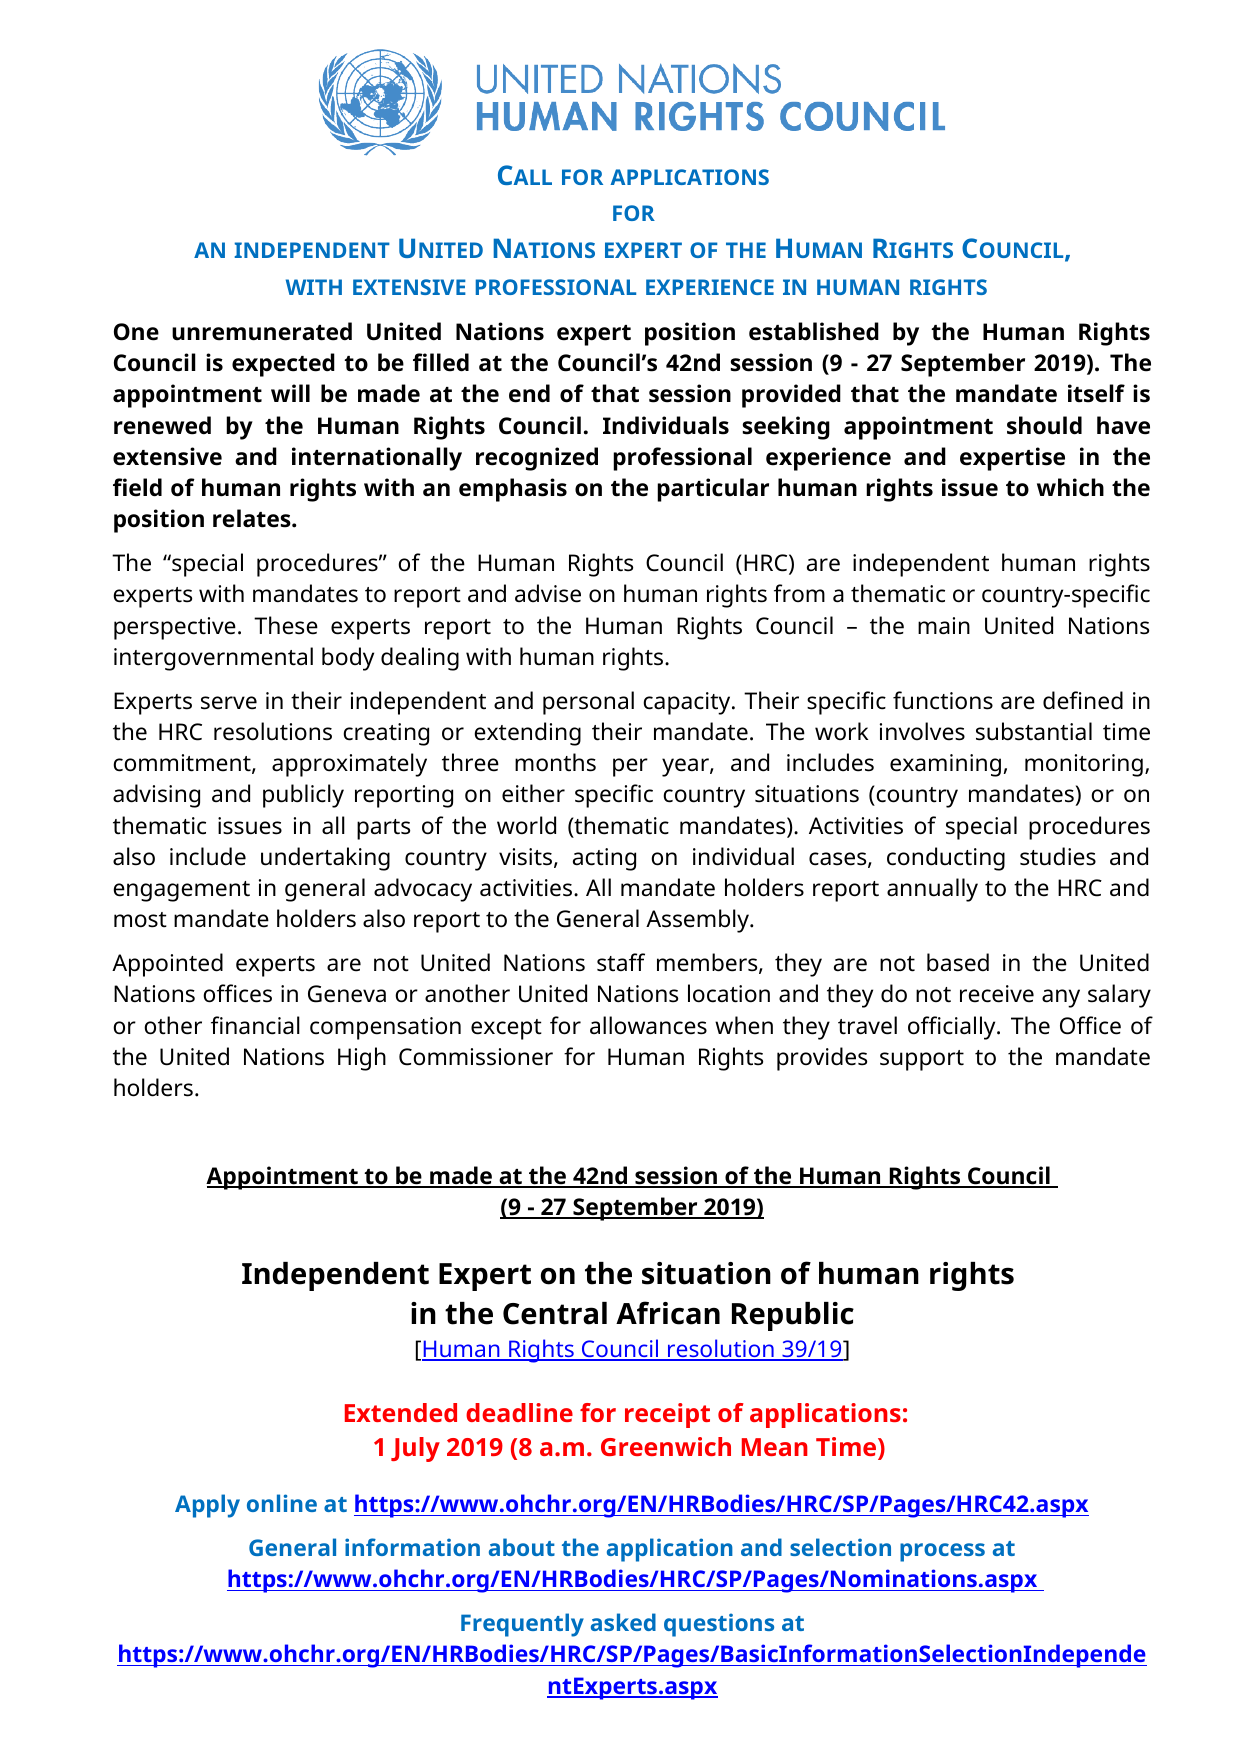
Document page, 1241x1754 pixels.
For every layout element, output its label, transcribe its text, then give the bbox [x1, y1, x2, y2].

picture [318, 49, 946, 156]
text Call for applications for an independent United Nations expert of the Human Rights Council, with extensive professional experience in human rights [112, 156, 1161, 303]
text The “special procedures” of the Human Rights Council (HRC) are independent human rights experts with mandates to report and advise on human rights from a thematic or country-specific perspective. These experts report to the Human Rights Council – the main United Nations intergovernmental body dealing with human rights. [112, 547, 1152, 672]
text One unremunerated United Nations expert position established by the Human Rights Council is expected to be filled at the Council’s 42nd session (9 - 27 September 2019). The appointment will be made at the end of that session provided that the mandate itself is renewed by the Human Rights Council. Individuals seeking appointment should have extensive and internationally recognized professional experience and expertise in the field of human rights with an emphasis on the particular human rights issue to which the position relates. [112, 316, 1152, 535]
text General information about the application and selection process at https://www.ohchr.org/EN/HRBodies/HRC/SP/Pages/Nominations.aspx [112, 1532, 1152, 1595]
text Independent Expert on the situation of human rights in the Central African Republic [Human Rights Council resolution 39/19] [112, 1253, 1152, 1364]
text Extended deadline for receipt of applications: 1 July 2019 (8 a.m. Greenwich Mean Time) [112, 1395, 1146, 1463]
text Appointed experts are not United Nations staff members, they are not based in the United Nations offices in Geneva or another United Nations location and they do not receive any salary or other financial compensation except for allowances when they travel officially. The Office of the United Nations High Commissioner for Human Rights provides support to the mandate holders. [112, 947, 1152, 1103]
text Appointment to be made at the 42nd session of the Human Rights Council (9 - 27 September 2019) [112, 1160, 1152, 1222]
text Apply online at https://www.ohchr.org/EN/HRBodies/HRC/SP/Pages/HRC42.aspx [112, 1488, 1152, 1520]
text Frequently asked questions at https://www.ohchr.org/EN/HRBodies/HRC/SP/Pages/BasicInformationSelectionIndependentExperts.aspx [112, 1607, 1152, 1701]
text Experts serve in their independent and personal capacity. Their specific functions are defined in the HRC resolutions creating or extending their mandate. The work involves substantial time commitment, approximately three months per year, and includes examining, monitoring, advising and publicly reporting on either specific country situations (country mandates) or on thematic issues in all parts of the world (thematic mandates). Activities of special procedures also include undertaking country visits, acting on individual cases, conducting studies and engagement in general advocacy activities. All mandate holders report annually to the HRC and most mandate holders also report to the General Assembly. [112, 685, 1152, 935]
